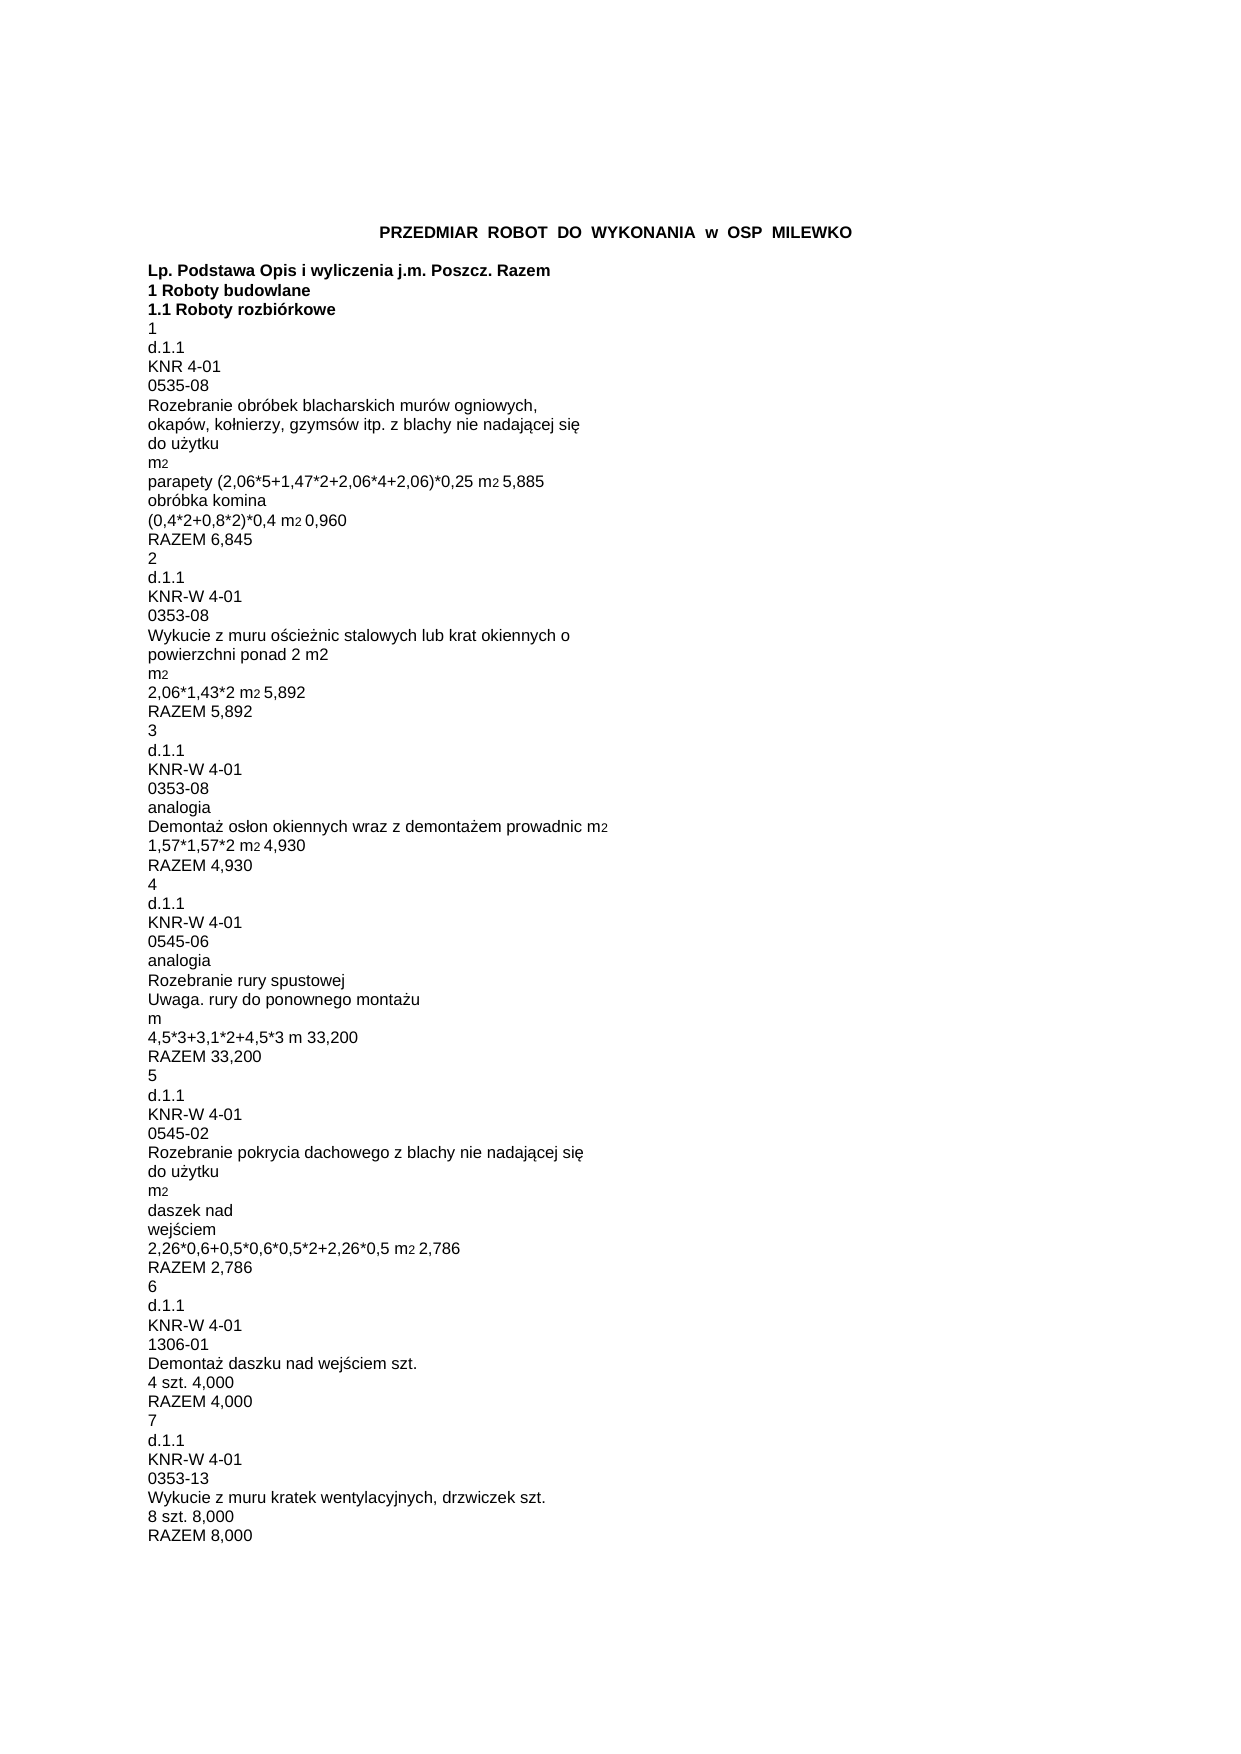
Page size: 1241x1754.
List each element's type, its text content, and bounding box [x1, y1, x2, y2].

text RAZEM 8,000 [148, 1526, 1093, 1545]
text 8 szt. 8,000 [148, 1507, 1093, 1526]
text m2 [148, 664, 1093, 683]
text 7 [148, 1411, 1093, 1430]
text d.1.1 [148, 568, 1093, 587]
text Rozebranie pokrycia dachowego z blachy nie nadającej się [148, 1143, 1093, 1162]
text KNR-W 4-01 [148, 587, 1093, 606]
text 2 [148, 549, 1093, 568]
text obróbka komina [148, 491, 1093, 510]
text RAZEM 2,786 [148, 1258, 1093, 1277]
text d.1.1 [148, 894, 1093, 913]
text Demontaż osłon okiennych wraz z demontażem prowadnic m2 [148, 817, 1093, 836]
text parapety (2,06*5+1,47*2+2,06*4+2,06)*0,25 m2 5,885 [148, 472, 1093, 491]
text Rozebranie obróbek blacharskich murów ogniowych, [148, 395, 1093, 414]
text Uwaga. rury do ponownego montażu [148, 989, 1093, 1009]
text PRZEDMIAR ROBOT DO WYKONANIA w OSP MILEWKO [148, 223, 1093, 242]
text 1,57*1,57*2 m2 4,930 [148, 836, 1093, 855]
text analogia [148, 798, 1093, 817]
text 4 szt. 4,000 [148, 1373, 1093, 1392]
text 1306-01 [148, 1334, 1093, 1354]
text 4 [148, 874, 1093, 894]
text 0545-02 [148, 1124, 1093, 1143]
text 1.1 Roboty rozbiórkowe [148, 299, 1093, 319]
text analogia [148, 951, 1093, 970]
text 3 [148, 721, 1093, 740]
text Wykucie z muru ościeżnic stalowych lub krat okiennych o [148, 625, 1093, 644]
text KNR-W 4-01 [148, 913, 1093, 932]
text d.1.1 [148, 740, 1093, 759]
text d.1.1 [148, 1430, 1093, 1449]
text (0,4*2+0,8*2)*0,4 m2 0,960 [148, 510, 1093, 529]
text 1 Roboty budowlane [148, 280, 1093, 299]
text 0353-08 [148, 606, 1093, 625]
text wejściem [148, 1219, 1093, 1239]
text d.1.1 [148, 338, 1093, 357]
text RAZEM 5,892 [148, 702, 1093, 721]
text 6 [148, 1277, 1093, 1296]
text do użytku [148, 1162, 1093, 1181]
text 2,06*1,43*2 m2 5,892 [148, 683, 1093, 702]
text 0353-13 [148, 1469, 1093, 1488]
text RAZEM 4,930 [148, 855, 1093, 874]
text Demontaż daszku nad wejściem szt. [148, 1354, 1093, 1373]
text 5 [148, 1066, 1093, 1085]
text RAZEM 4,000 [148, 1392, 1093, 1411]
text powierzchni ponad 2 m2 [148, 644, 1093, 664]
text daszek nad [148, 1200, 1093, 1219]
text Rozebranie rury spustowej [148, 970, 1093, 989]
text 0353-08 [148, 779, 1093, 798]
text d.1.1 [148, 1296, 1093, 1315]
text 2,26*0,6+0,5*0,6*0,5*2+2,26*0,5 m2 2,786 [148, 1239, 1093, 1258]
text RAZEM 6,845 [148, 529, 1093, 549]
text d.1.1 [148, 1085, 1093, 1104]
text KNR 4-01 [148, 357, 1093, 376]
text KNR-W 4-01 [148, 1449, 1093, 1469]
text 4,5*3+3,1*2+4,5*3 m 33,200 [148, 1028, 1093, 1047]
text 1 [148, 319, 1093, 338]
text m [148, 1009, 1093, 1028]
text KNR-W 4-01 [148, 1104, 1093, 1124]
text 0535-08 [148, 376, 1093, 395]
text okapów, kołnierzy, gzymsów itp. z blachy nie nadającej się [148, 414, 1093, 434]
text RAZEM 33,200 [148, 1047, 1093, 1066]
text m2 [148, 453, 1093, 472]
text KNR-W 4-01 [148, 1315, 1093, 1334]
text Wykucie z muru kratek wentylacyjnych, drzwiczek szt. [148, 1488, 1093, 1507]
text KNR-W 4-01 [148, 759, 1093, 779]
text 0545-06 [148, 932, 1093, 951]
text Lp. Podstawa Opis i wyliczenia j.m. Poszcz. Razem [148, 261, 1093, 280]
text m2 [148, 1181, 1093, 1200]
text do użytku [148, 434, 1093, 453]
